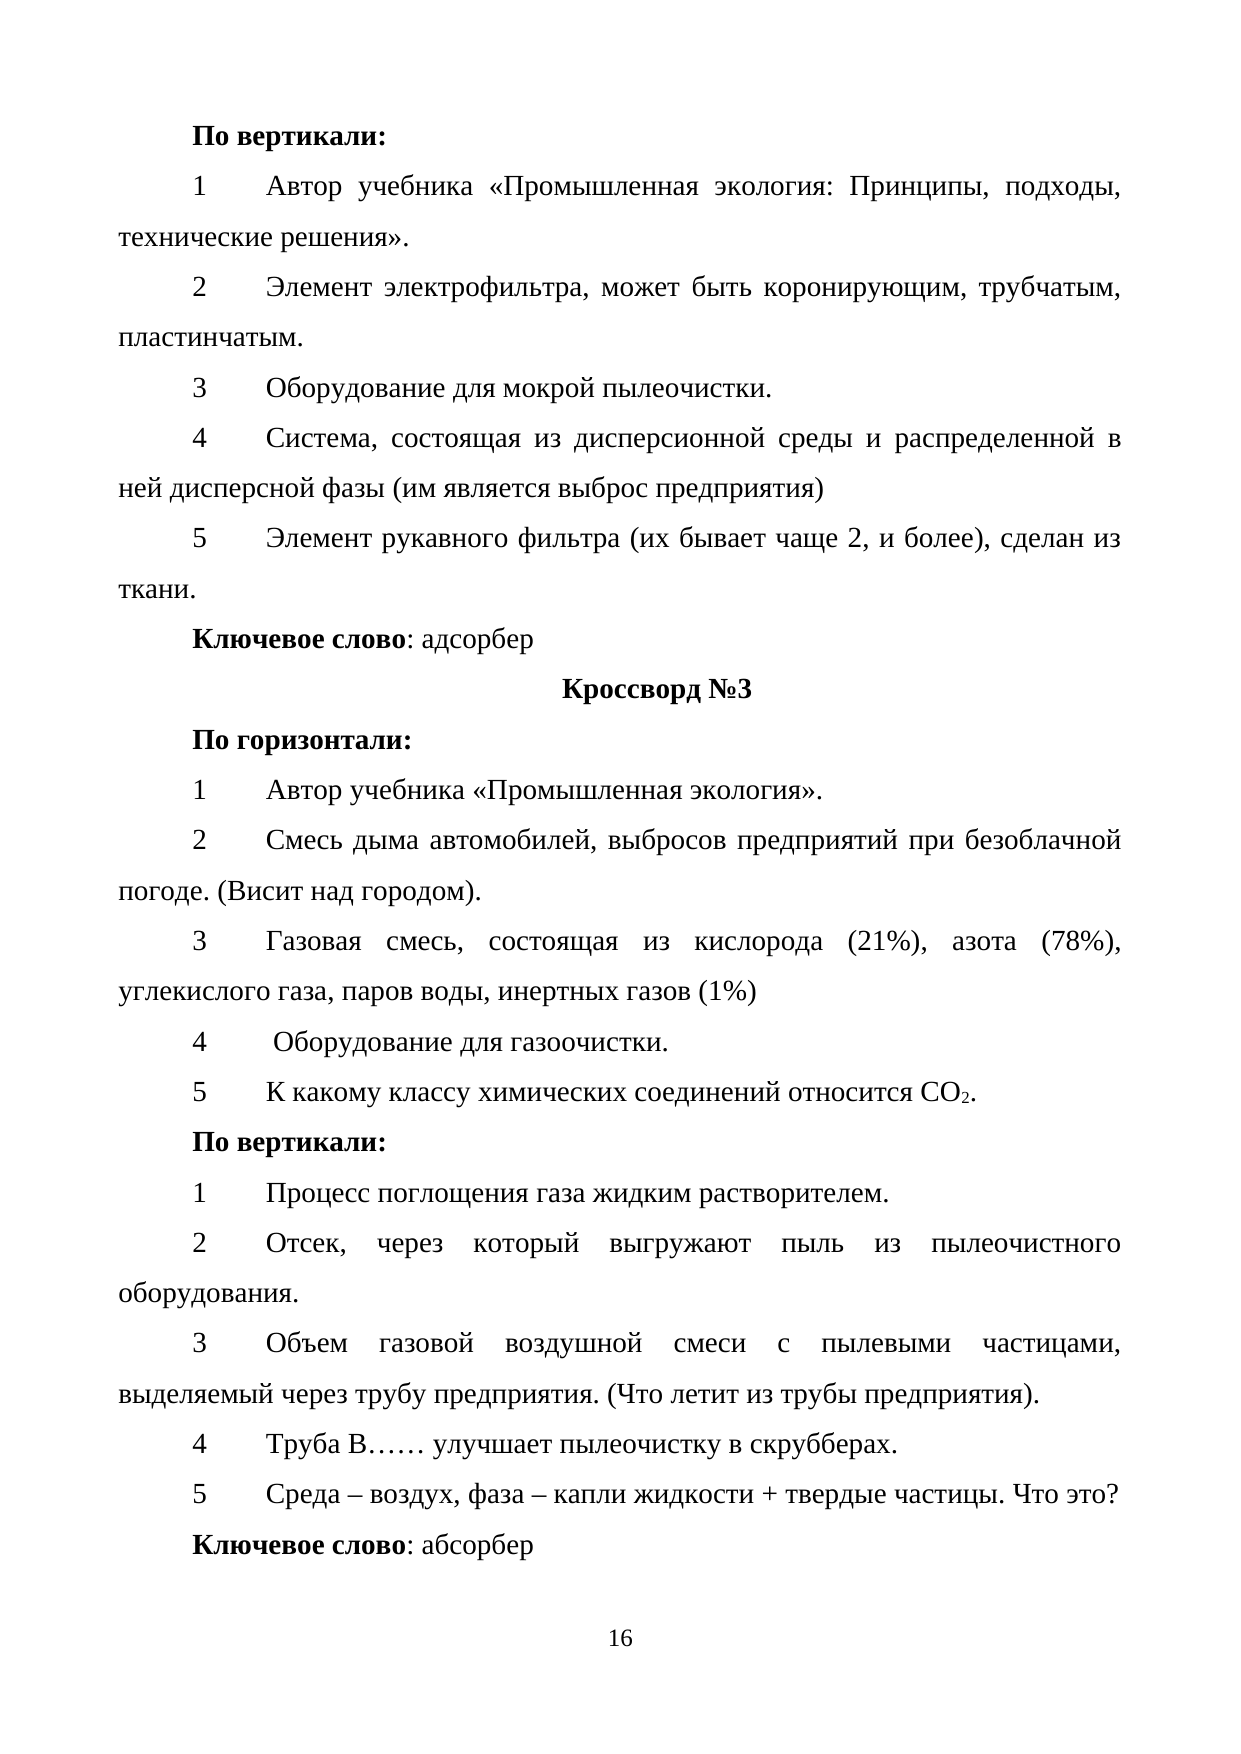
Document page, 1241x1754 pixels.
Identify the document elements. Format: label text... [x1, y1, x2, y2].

text 1 Автор учебника «Промышленная экология». [118, 772, 1122, 806]
text По вертикали: [118, 1124, 1122, 1158]
text По вертикали: [118, 118, 1122, 152]
text 2 Отсек, через который выгружают пыль из пылеочистного оборудования. [118, 1225, 1122, 1309]
text 5 Среда – воздух, фаза – капли жидкости + твердые частицы. Что это? [118, 1477, 1122, 1510]
text 3 Оборудование для мокрой пылеочистки. [118, 370, 1122, 403]
text 1 Автор учебника «Промышленная экология: Принципы, подходы, технические решения». [118, 168, 1122, 252]
text 2 Элемент электрофильтра, может быть коронирующим, трубчатым, пластинчатым. [118, 269, 1122, 353]
text 4 Труба В…… улучшает пылеочистку в скрубберах. [118, 1426, 1122, 1460]
text 4 Оборудование для газоочистки. [118, 1024, 1122, 1057]
text Кроссворд №3 [118, 672, 1122, 705]
text 3 Объем газовой воздушной смеси с пылевыми частицами, выделяемый через трубу предприятия. (Что летит из трубы предприятия). [118, 1326, 1122, 1409]
text 2 Смесь дыма автомобилей, выбросов предприятий при безоблачной погоде. (Висит над городом). [118, 822, 1122, 906]
text Ключевое слово: адсорбер [118, 621, 1122, 655]
text 5 Элемент рукавного фильтра (их бывает чаще 2, и более), сделан из ткани. [118, 521, 1122, 604]
text 3 Газовая смесь, состоящая из кислорода (21%), азота (78%), углекислого газа, паров воды, инертных газов (1%) [118, 923, 1122, 1007]
text Ключевое слово: абсорбер [118, 1527, 1122, 1560]
text 5 К какому классу химических соединений относится СО2. [118, 1074, 1122, 1108]
text 4 Система, состоящая из дисперсионной среды и распределенной в ней дисперсной фазы (им является выброс предприятия) [118, 420, 1122, 504]
text 1 Процесс поглощения газа жидким растворителем. [118, 1175, 1122, 1208]
text По горизонтали: [118, 722, 1122, 755]
